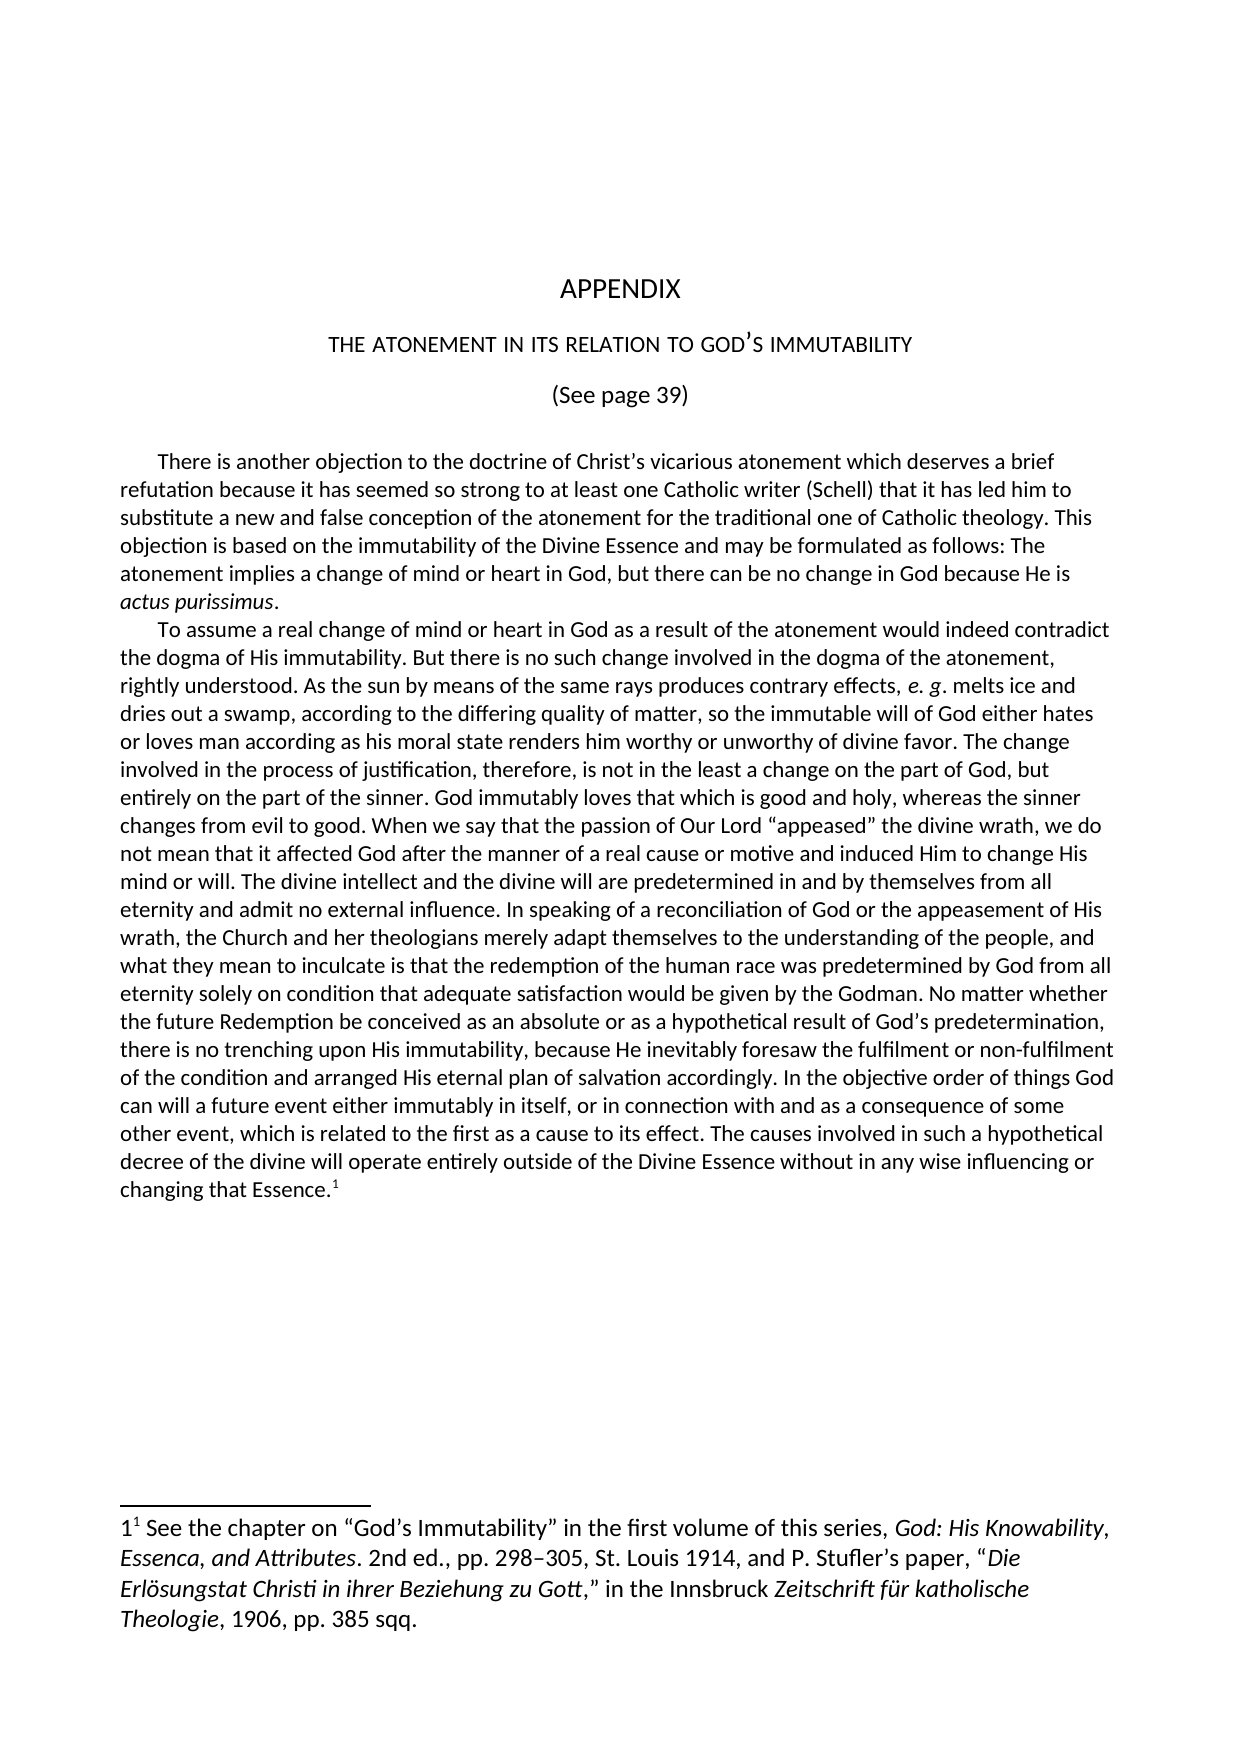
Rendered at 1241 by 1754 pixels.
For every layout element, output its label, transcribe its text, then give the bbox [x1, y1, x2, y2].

text Appendix [120, 270, 1120, 306]
text There is another objection to the doctrine of Christ’s vicarious atonement which deserves a brief refutation because it has seemed so strong to at least one Catholic writer (Schell) that it has led him to substitute a new and false conception of the atonement for the traditional one of Catholic theology. This objection is based on the immutability of the Divine Essence and may be formulated as follows: The atonement implies a change of mind or heart in God, but there can be no change in God because He is actus purissimus. [120, 447, 1120, 615]
text the atonement in its relation to god’s immutability [120, 324, 1120, 360]
text (See page 39) [120, 379, 1120, 409]
text To assume a real change of mind or heart in God as a result of the atonement would indeed contradict the dogma of His immutability. But there is no such change involved in the dogma of the atonement, rightly understood. As the sun by means of the same rays produces contrary effects, e. g. melts ice and dries out a swamp, according to the differing quality of matter, so the immutable will of God either hates or loves man according as his moral state renders him worthy or unworthy of divine favor. The change involved in the process of justification, therefore, is not in the least a change on the part of God, but entirely on the part of the sinner. God immutably loves that which is good and holy, whereas the sinner changes from evil to good. When we say that the passion of Our Lord “appeased” the divine wrath, we do not mean that it affected God after the manner of a real cause or motive and induced Him to change His mind or will. The divine intellect and the divine will are predetermined in and by themselves from all eternity and admit no external influence. In speaking of a reconciliation of God or the appeasement of His wrath, the Church and her theologians merely adapt themselves to the understanding of the people, and what they mean to inculcate is that the redemption of the human race was predetermined by God from all eternity solely on condition that adequate satisfaction would be given by the Godman. No matter whether the future Redemption be conceived as an absolute or as a hypothetical result of God’s predetermination, there is no trenching upon His immutability, because He inevitably foresaw the fulfilment or non-fulfilment of the condition and arranged His eternal plan of salvation accordingly. In the objective order of things God can will a future event either immutably in itself, or in connection with and as a consequence of some other event, which is related to the first as a cause to its effect. The causes involved in such a hypothetical decree of the divine will operate entirely outside of the Divine Essence without in any wise influencing or changing that Essence.1 [120, 615, 1120, 1203]
